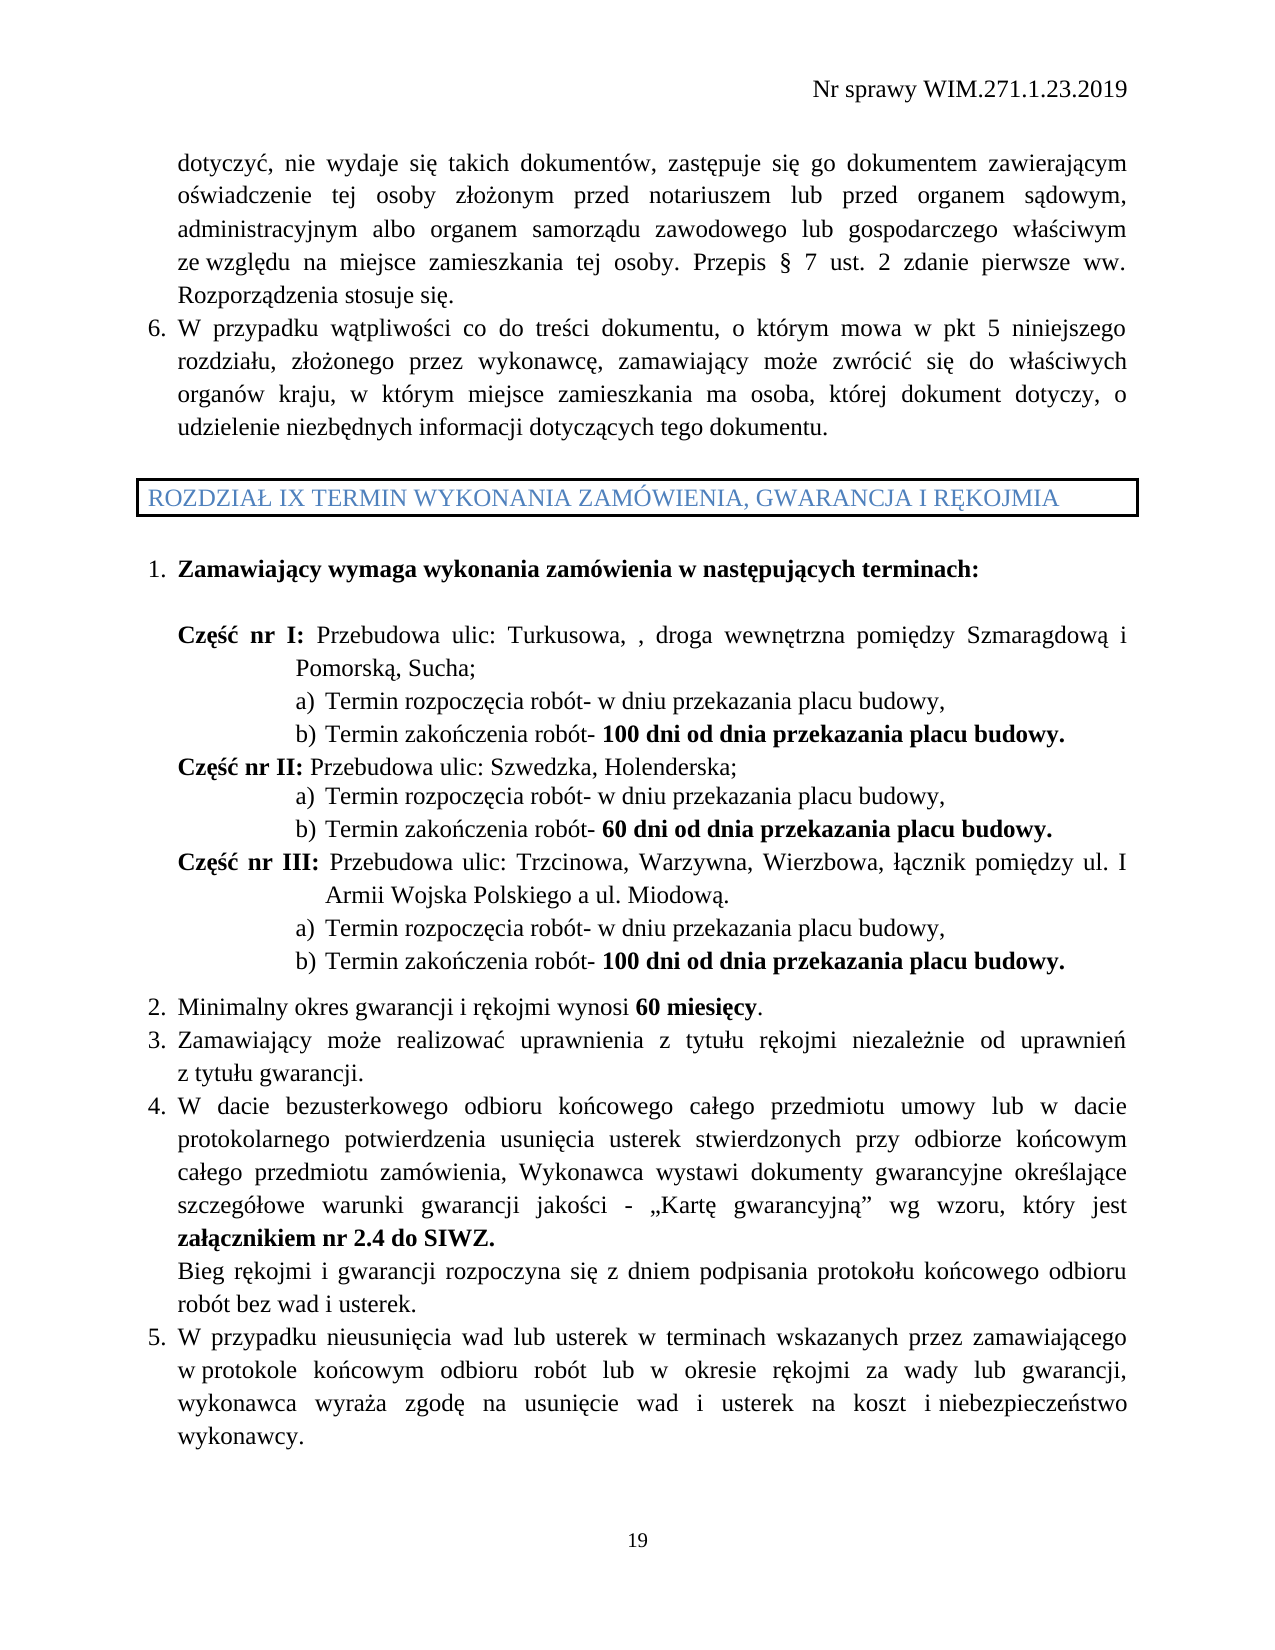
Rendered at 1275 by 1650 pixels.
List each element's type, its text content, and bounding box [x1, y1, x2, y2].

list Termin zakończenia robót- 100 dni od dnia przekazania placu budowy. [295, 719, 1127, 748]
list W przypadku nieusunięcia wad lub usterek w terminach wskazanych przez zamawiającego w protokole końcowym odbioru robót lub w okresie rękojmi za wady lub gwarancji, wykonawca wyraża zgodę na usunięcie wad i usterek na koszt i niebezpieczeństwo wykonawcy. [148, 1322, 1127, 1450]
list Część nr I: Przebudowa ulic: Turkusowa, , droga wewnętrzna pomiędzy Szmaragdową i Pomorską, Sucha; [177, 620, 1127, 682]
list Zamawiający może realizować uprawnienia z tytułu rękojmi niezależnie od uprawnień z tytułu gwarancji. [148, 1025, 1127, 1087]
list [148, 148, 1127, 308]
list Minimalny okres gwarancji i rękojmi wynosi 60 miesięcy. [148, 992, 1127, 1021]
list Termin rozpoczęcia robót- w dniu przekazania placu budowy, [295, 913, 1127, 942]
list W dacie bezusterkowego odbioru końcowego całego przedmiotu umowy lub w dacie protokolarnego potwierdzenia usunięcia usterek stwierdzonych przy odbiorze końcowym całego przedmiotu zamówienia, Wykonawca wystawi dokumenty gwarancyjne określające szczegółowe warunki gwarancji jakości - „Kartę gwarancyjną” wg wzoru, który jest załącznikiem nr 2.4 do SIWZ. [148, 1091, 1127, 1252]
list Termin rozpoczęcia robót- w dniu przekazania placu budowy, [295, 686, 1127, 715]
list Termin rozpoczęcia robót- w dniu przekazania placu budowy, [295, 781, 1127, 810]
text Część nr II: Przebudowa ulic: Szwedzka, Holenderska; [148, 752, 1127, 781]
list W przypadku wątpliwości co do treści dokumentu, o którym mowa w pkt 5 niniejszego rozdziału, złożonego przez wykonawcę, zamawiający może zwrócić się do właściwych organów kraju, w którym miejsce zamieszkania ma osoba, której dokument dotyczy, o udzielenie niezbędnych informacji dotyczących tego dokumentu. [148, 313, 1127, 441]
list Termin zakończenia robót- 60 dni od dnia przekazania placu budowy. [295, 814, 1127, 843]
list Zamawiający wymaga wykonania zamówienia w następujących terminach: [148, 554, 1127, 583]
list Część nr III: Przebudowa ulic: Trzcinowa, Warzywna, Wierzbowa, łącznik pomiędzy ul. I Armii Wojska Polskiego a ul. Miodową. [177, 847, 1127, 909]
text Bieg rękojmi i gwarancji rozpoczyna się z dniem podpisania protokołu końcowego odbioru robót bez wad i usterek. [177, 1256, 1127, 1318]
subtitle ROZDZIAŁ IX TERMIN WYKONANIA ZAMÓWIENIA, GWARANCJA I RĘKOJMIA [139, 481, 1136, 514]
list Termin zakończenia robót- 100 dni od dnia przekazania placu budowy. [295, 946, 1127, 975]
